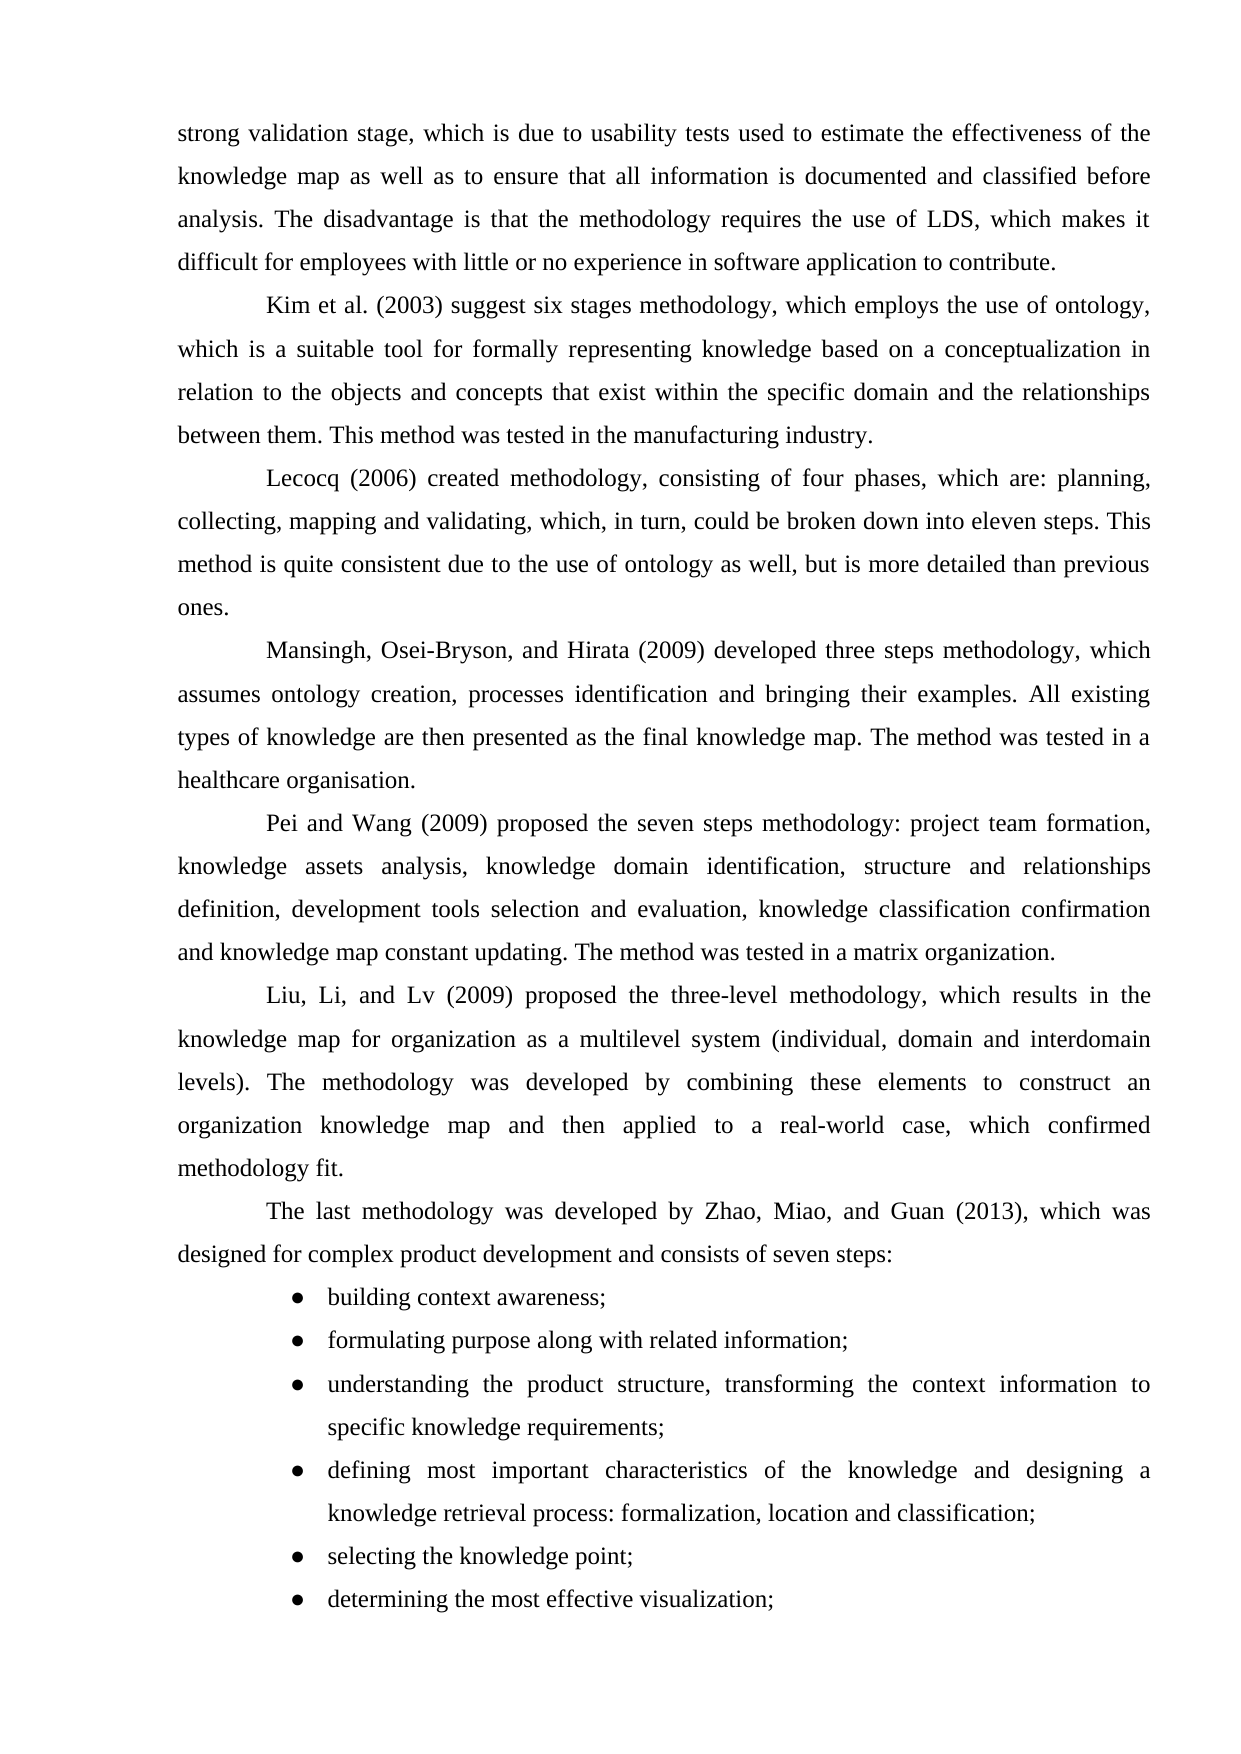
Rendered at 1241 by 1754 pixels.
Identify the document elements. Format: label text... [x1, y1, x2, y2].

text Mansingh, Osei-Bryson, and Hirata (2009) developed three steps methodology, which assumes ontology creation, processes identification and bringing their examples. All existing types of knowledge are then presented as the final knowledge map. The method was tested in a healthcare organisation. [177, 636, 1152, 794]
text Lecocq (2006) created methodology, consisting of four phases, which are: planning, collecting, mapping and validating, which, in turn, could be broken down into eleven steps. This method is quite consistent due to the use of ontology as well, but is more detailed than previous ones. [177, 463, 1152, 621]
list understanding the product structure, transforming the context information to specific knowledge requirements; [290, 1369, 1152, 1441]
list determining the most effective visualization; [290, 1584, 1152, 1613]
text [177, 118, 1152, 276]
text Pei and Wang (2009) proposed the seven steps methodology: project team formation, knowledge assets analysis, knowledge domain identification, structure and relationships definition, development tools selection and evaluation, knowledge classification confirmation and knowledge map constant updating. The method was tested in a matrix organization. [177, 808, 1152, 966]
text Kim et al. (2003) suggest six stages methodology, which employs the use of ontology, which is a suitable tool for formally representing knowledge based on a conceptualization in relation to the objects and concepts that exist within the specific domain and the relationships between them. This method was tested in the manufacturing industry. [177, 291, 1152, 449]
list defining most important characteristics of the knowledge and designing a knowledge retrieval process: formalization, location and classification; [290, 1455, 1152, 1527]
list building context awareness; [290, 1282, 1152, 1311]
text The last methodology was developed by Zhao, Miao, and Guan (2013), which was designed for complex product development and consists of seven steps: [177, 1196, 1152, 1268]
list formulating purpose along with related information; [290, 1326, 1152, 1354]
text Liu, Li, and Lv (2009) proposed the three-level methodology, which results in the knowledge map for organization as a multilevel system (individual, domain and interdomain levels). The methodology was developed by combining these elements to construct an organization knowledge map and then applied to a real-world case, which confirmed methodology fit. [177, 981, 1152, 1182]
list selecting the knowledge point; [290, 1541, 1152, 1570]
